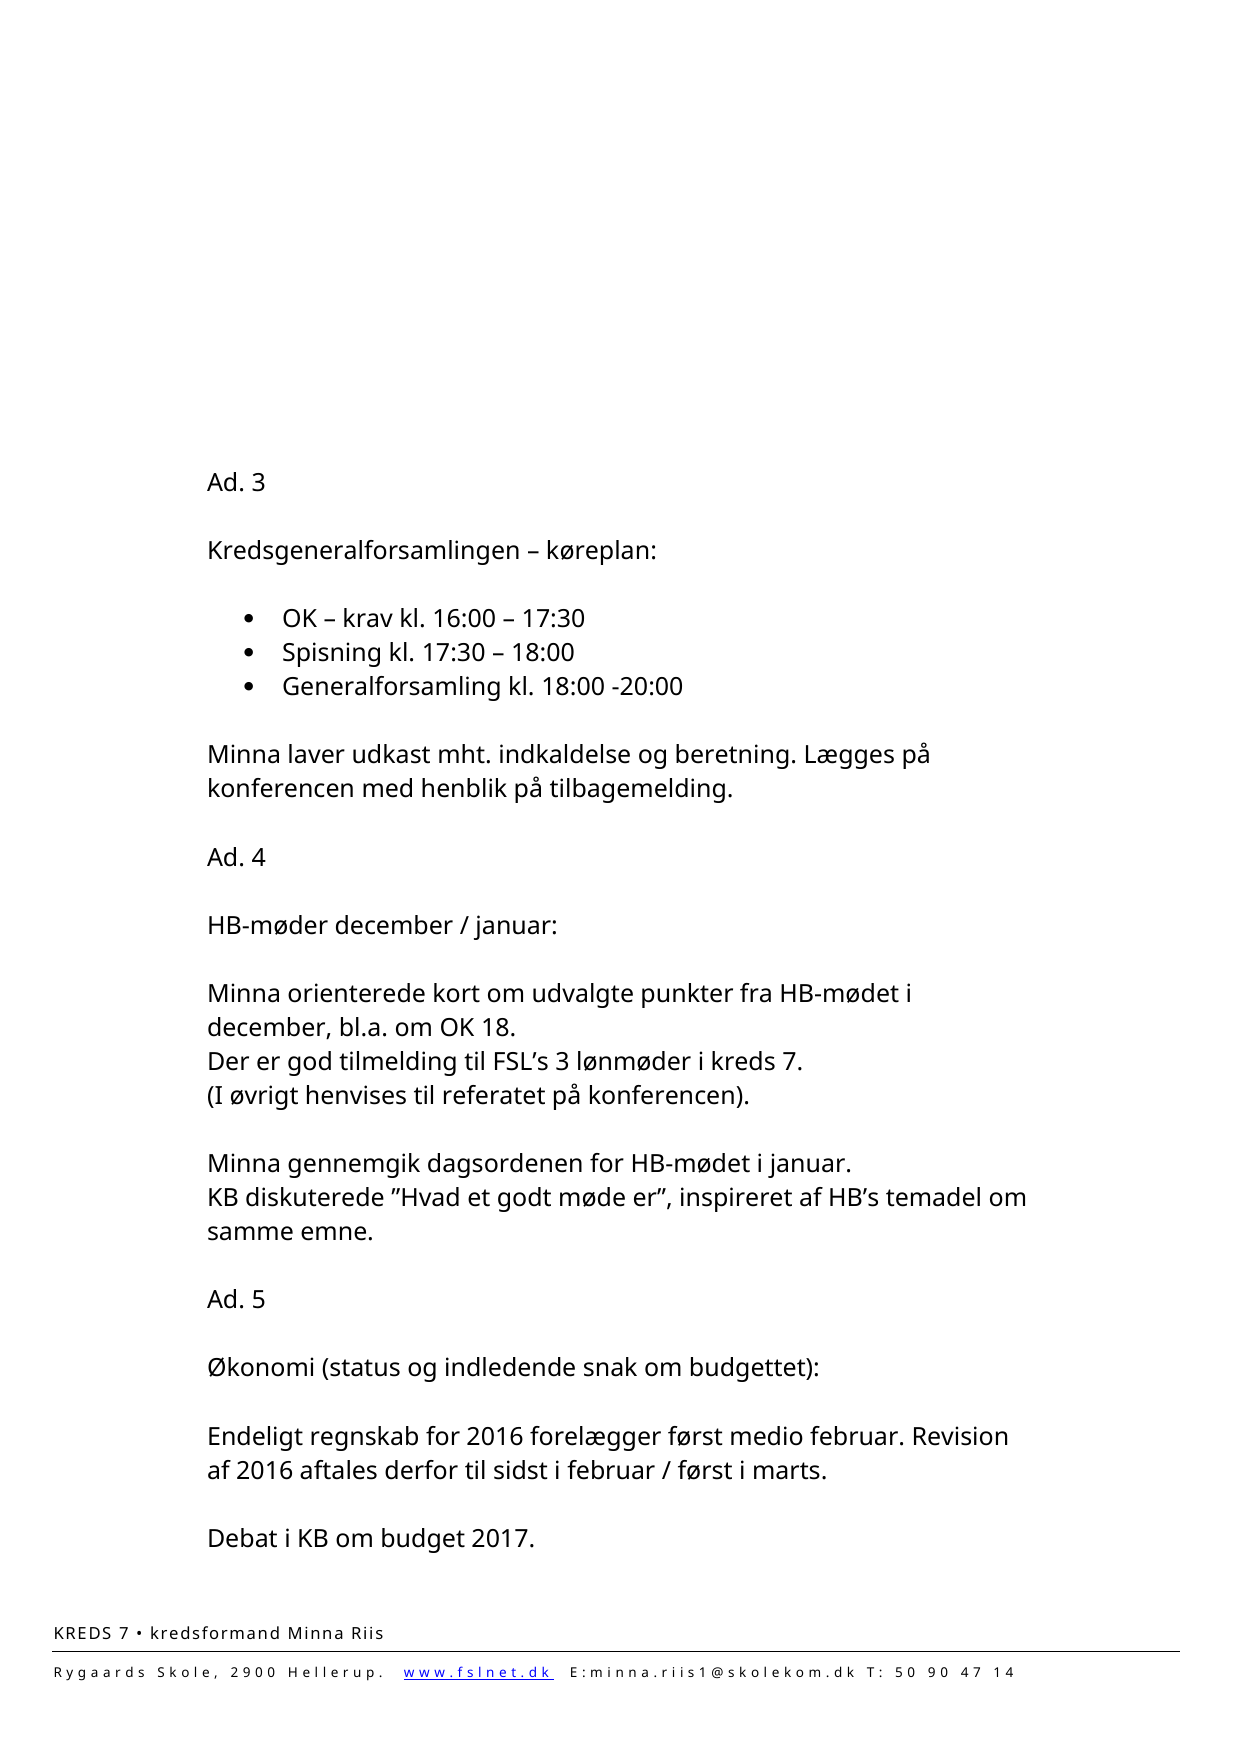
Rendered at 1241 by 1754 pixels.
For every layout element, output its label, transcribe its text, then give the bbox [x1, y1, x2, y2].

list Spisning kl. 17:30 – 18:00 [244, 635, 1033, 669]
text Minna laver udkast mht. indkaldelse og beretning. Lægges på konferencen med henblik på tilbagemelding. [207, 737, 1033, 805]
list Generalforsamling kl. 18:00 -20:00 [244, 669, 1033, 703]
text Der er god tilmelding til FSL’s 3 lønmøder i kreds 7. [207, 1043, 1033, 1078]
text KB diskuterede ”Hvad et godt møde er”, inspireret af HB’s temadel om samme emne. [207, 1180, 1033, 1248]
text Ad. 5 [207, 1282, 1033, 1316]
text Minna orienterede kort om udvalgte punkter fra HB-mødet i december, bl.a. om OK 18. [207, 975, 1033, 1043]
text Økonomi (status og indledende snak om budgettet): [207, 1350, 1033, 1384]
text Debat i KB om budget 2017. [207, 1520, 1033, 1554]
text Endeligt regnskab for 2016 forelægger først medio februar. Revision af 2016 aftales derfor til sidst i februar / først i marts. [207, 1418, 1033, 1486]
text (I øvrigt henvises til referatet på konferencen). [207, 1078, 1033, 1112]
text Ad. 4 [207, 839, 1033, 873]
text Minna gennemgik dagsordenen for HB-mødet i januar. [207, 1146, 1033, 1180]
text HB-møder december / januar: [207, 907, 1033, 941]
text Ad. 3 [207, 464, 1033, 498]
text Kredsgeneralforsamlingen – køreplan: [207, 533, 1033, 567]
list OK – krav kl. 16:00 – 17:30 [244, 601, 1033, 635]
